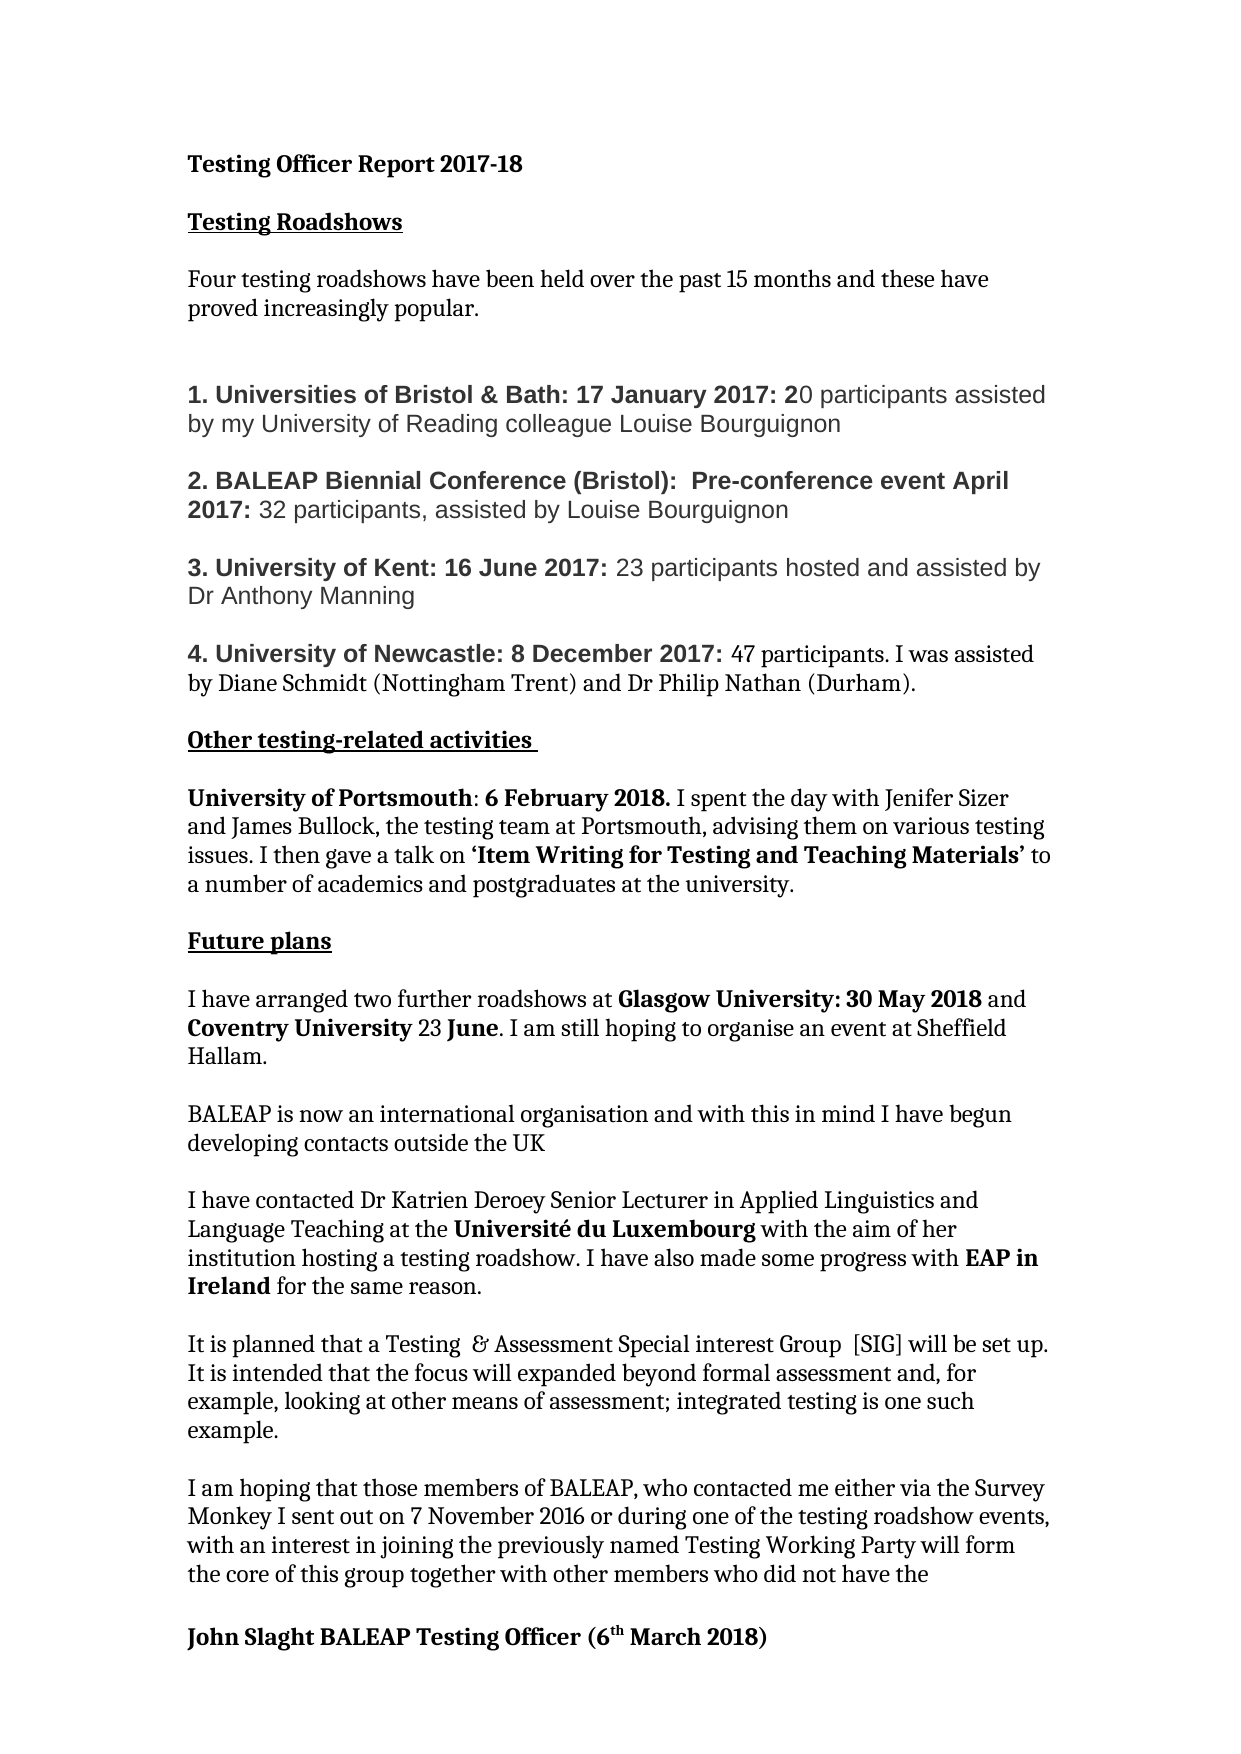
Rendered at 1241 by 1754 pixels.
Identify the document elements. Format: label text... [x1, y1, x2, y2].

text University of Portsmouth: 6 February 2018. I spent the day with Jenifer Sizer and James Bullock, the testing team at Portsmouth, advising them on various testing issues. I then gave a talk on ‘Item Writing for Testing and Teaching Materials’ to a number of academics and postgraduates at the university. [187, 783, 1053, 898]
text Testing Officer Report 2017-18 [187, 150, 1053, 179]
text Future plans [187, 927, 1053, 956]
text 3. University of Kent: 16 June 2017: 23 participants hosted and assisted by Dr Anthony Manning [187, 552, 1053, 610]
text It is planned that a Testing & Assessment Special interest Group [SIG] will be set up. It is intended that the focus will expanded beyond formal assessment and, for example, looking at other means of assessment; integrated testing is one such example. [187, 1330, 1053, 1445]
text Testing Roadshows [187, 207, 1053, 236]
text 1. Universities of Bristol & Bath: 17 January 2017: 20 participants assisted by my University of Reading colleague Louise Bourguignon [187, 380, 1053, 437]
text I have contacted Dr Katrien Deroey Senior Lecturer in Applied Linguistics and Language Teaching at the Université du Luxembourg with the aim of her institution hosting a testing roadshow. I have also made some progress with EAP in Ireland for the same reason. [187, 1186, 1053, 1301]
text 2. BALEAP Biennial Conference (Bristol): Pre-conference event April 2017: 32 participants, assisted by Louise Bourguignon [187, 466, 1053, 524]
text Other testing-related activities [187, 726, 1053, 755]
text I have arranged two further roadshows at Glasgow University: 30 May 2018 and Coventry University 23 June. I am still hoping to organise an event at Sheffield Hallam. [187, 985, 1053, 1071]
text Four testing roadshows have been held over the past 15 months and these have proved increasingly popular. [187, 265, 1053, 322]
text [187, 1473, 1053, 1588]
text BALEAP is now an international organisation and with this in mind I have begun developing contacts outside the UK [187, 1100, 1053, 1157]
text 4. University of Newcastle: 8 December 2017: 47 participants. I was assisted by Diane Schmidt (Nottingham Trent) and Dr Philip Nathan (Durham). [187, 639, 1053, 697]
